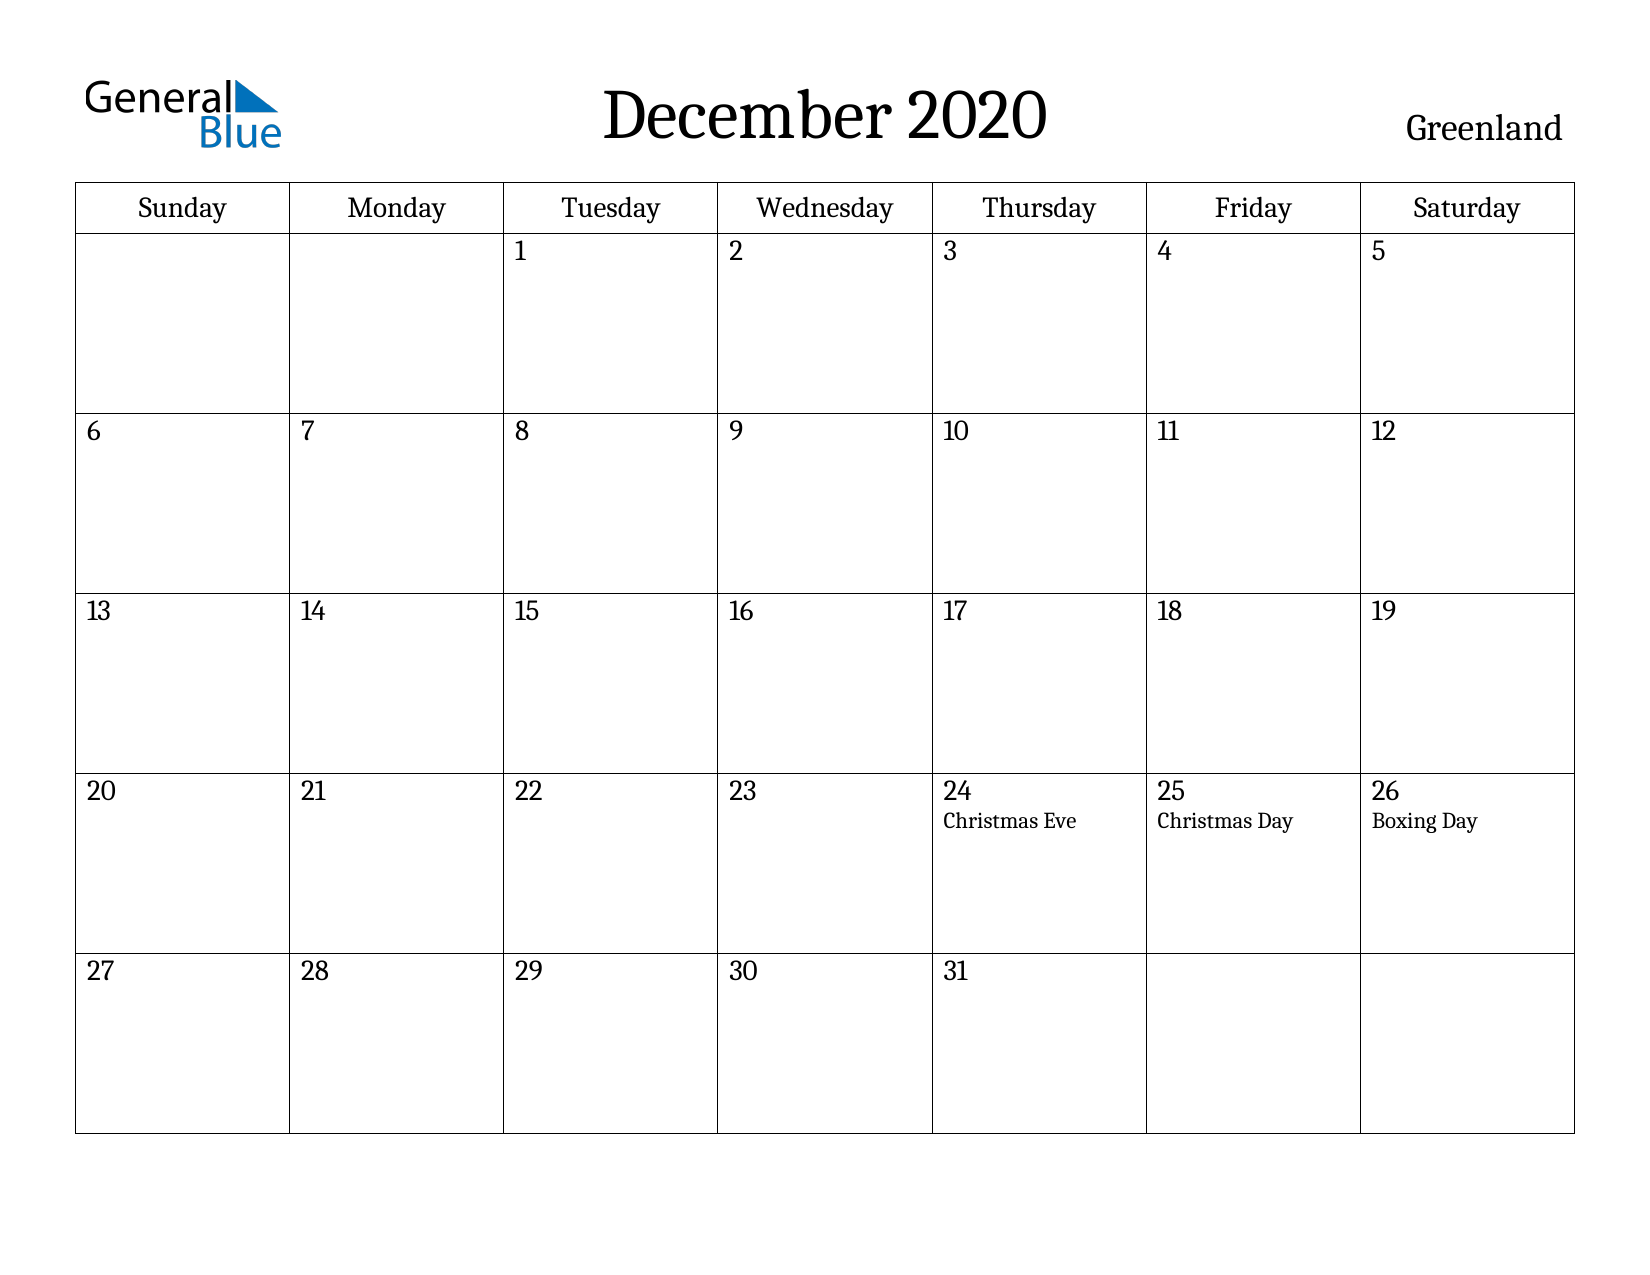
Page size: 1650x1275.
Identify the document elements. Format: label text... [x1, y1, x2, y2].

table_cell 31 [933, 954, 1146, 987]
table_cell 21 [290, 774, 503, 807]
table_cell 9 [718, 414, 932, 447]
table_cell 13 [76, 594, 289, 627]
table_cell Sunday [76, 183, 289, 233]
table_cell 18 [1147, 594, 1360, 627]
table_cell 20 [76, 774, 289, 807]
table_cell 29 [504, 954, 717, 987]
table_cell [1147, 988, 1360, 1133]
table_cell 26 [1361, 774, 1574, 807]
table_cell [1147, 954, 1360, 987]
table_cell 28 [290, 954, 503, 987]
table_cell 1 [504, 234, 717, 267]
table_cell [76, 267, 289, 413]
table_cell [76, 448, 289, 593]
table_cell [1361, 448, 1574, 593]
table_header Greenland [1146, 75, 1574, 182]
table_cell [1147, 267, 1360, 413]
table_cell [290, 988, 503, 1133]
table_cell [290, 267, 503, 413]
table_cell [718, 988, 932, 1133]
table_cell [1361, 954, 1574, 987]
table_cell [76, 627, 289, 773]
table_cell 17 [933, 594, 1146, 627]
table_cell 2 [718, 234, 932, 267]
table_cell [504, 267, 717, 413]
table_cell 27 [76, 954, 289, 987]
table_cell [718, 627, 932, 773]
table_cell 30 [718, 954, 932, 987]
table_cell Saturday [1361, 183, 1574, 233]
table_cell [76, 988, 289, 1133]
table_cell 25 [1147, 774, 1360, 807]
table_cell [290, 448, 503, 593]
table_cell [1361, 988, 1574, 1133]
table_cell 6 [76, 414, 289, 447]
table_cell 19 [1361, 594, 1574, 627]
table_cell Thursday [933, 183, 1146, 233]
table_cell Boxing Day [1361, 808, 1574, 953]
table_cell [76, 808, 289, 953]
table_cell [718, 808, 932, 953]
table_cell Friday [1147, 183, 1360, 233]
table_cell 11 [1147, 414, 1360, 447]
table_cell 7 [290, 414, 503, 447]
table_cell [504, 808, 717, 953]
table_cell [504, 448, 717, 593]
table_cell Christmas Eve [933, 808, 1146, 953]
table_cell 24 [933, 774, 1146, 807]
table_header [76, 75, 503, 182]
table_cell [933, 988, 1146, 1133]
table_cell [933, 448, 1146, 593]
picture [86, 80, 281, 148]
table_cell [718, 448, 932, 593]
table_cell [76, 234, 289, 267]
table_cell Christmas Day [1147, 808, 1360, 953]
table_cell [1147, 627, 1360, 773]
table_cell [1361, 267, 1574, 413]
table_cell 4 [1147, 234, 1360, 267]
table_cell Wednesday [718, 183, 932, 233]
table_cell 16 [718, 594, 932, 627]
table_cell [933, 627, 1146, 773]
table_cell [504, 988, 717, 1133]
table_cell [290, 808, 503, 953]
table_cell 3 [933, 234, 1146, 267]
table_cell 23 [718, 774, 932, 807]
table_cell 22 [504, 774, 717, 807]
table_cell 10 [933, 414, 1146, 447]
table_cell [1147, 448, 1360, 593]
table_cell [718, 267, 932, 413]
table_cell [1361, 627, 1574, 773]
table_cell 15 [504, 594, 717, 627]
table_header December 2020 [504, 75, 1146, 182]
table_cell [290, 627, 503, 773]
table_cell [290, 234, 503, 267]
table_cell Tuesday [504, 183, 717, 233]
table_cell 8 [504, 414, 717, 447]
table_cell 12 [1361, 414, 1574, 447]
table_cell Monday [290, 183, 503, 233]
table_cell 14 [290, 594, 503, 627]
table_cell 5 [1361, 234, 1574, 267]
table_cell [933, 267, 1146, 413]
table_cell [504, 627, 717, 773]
